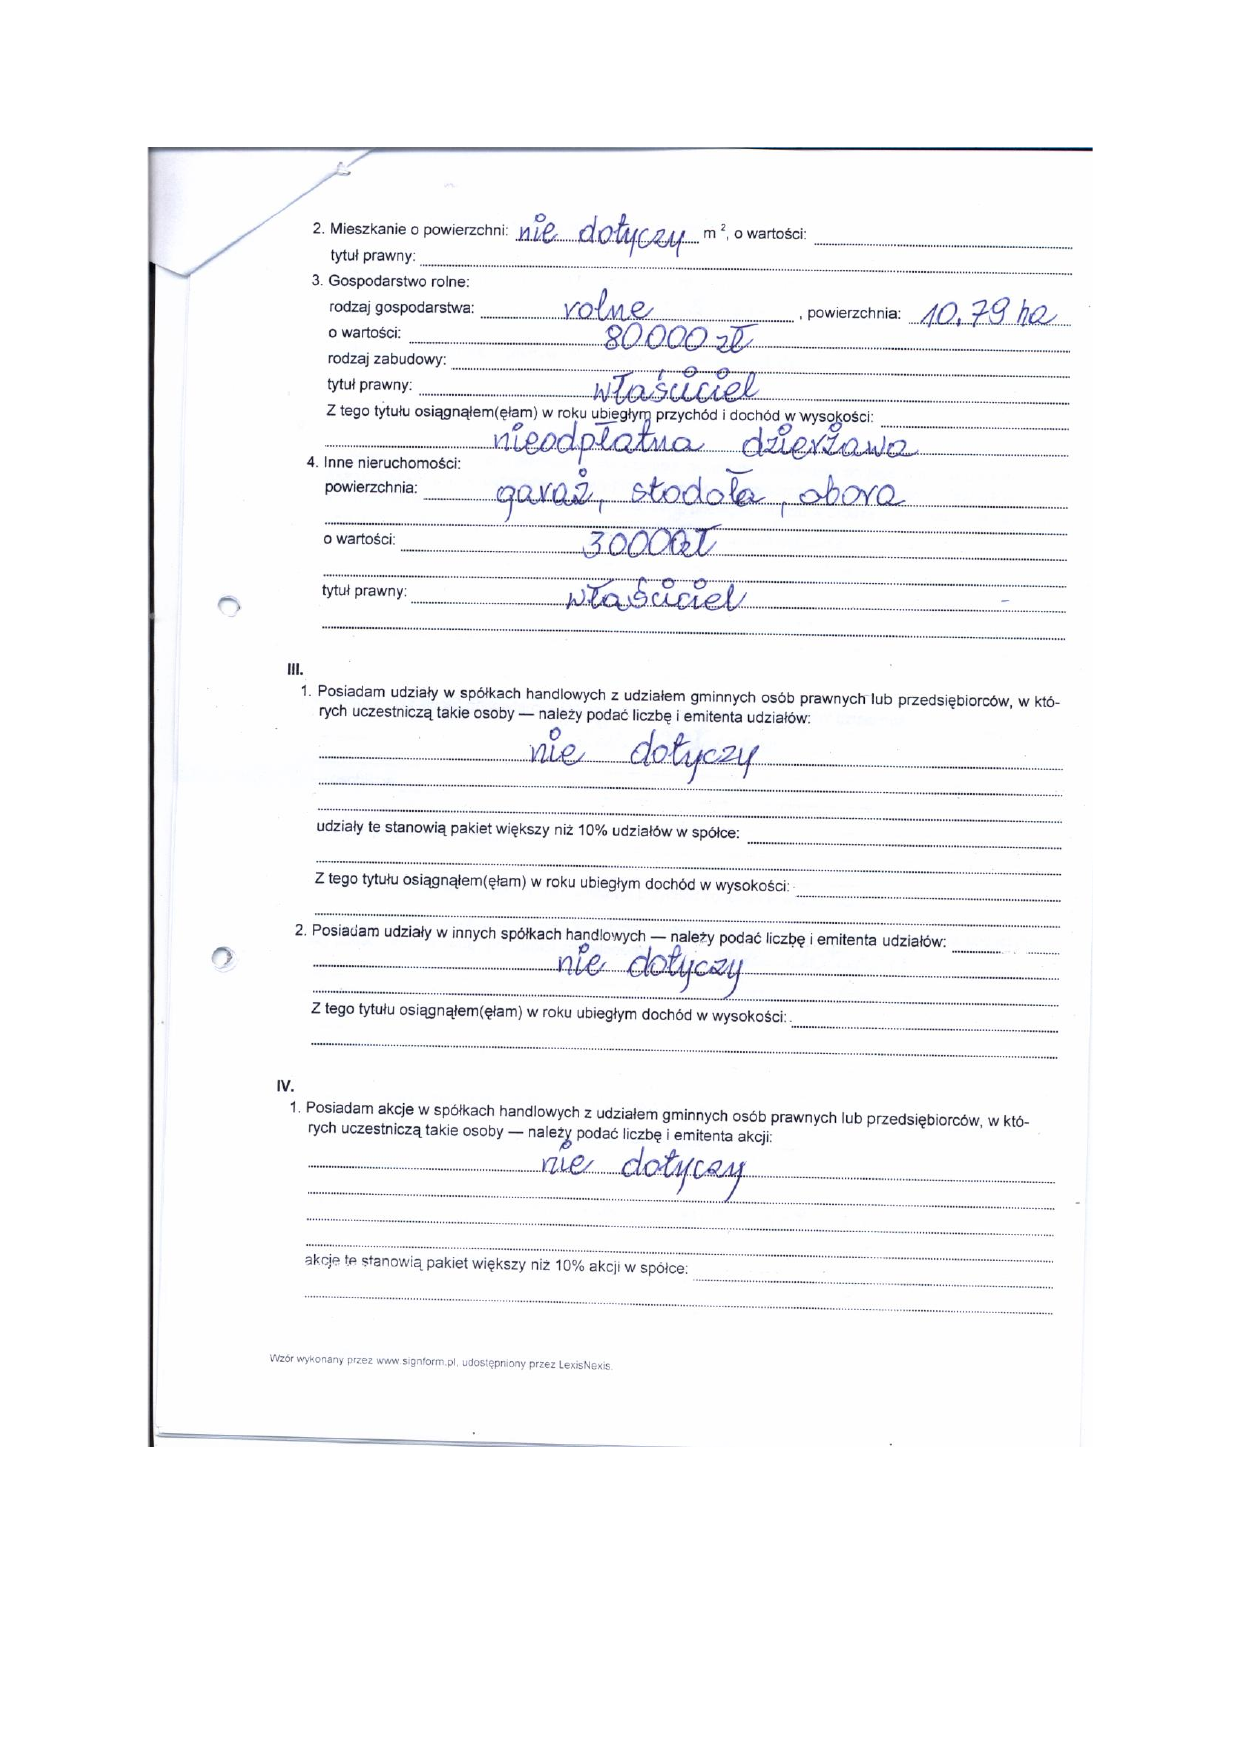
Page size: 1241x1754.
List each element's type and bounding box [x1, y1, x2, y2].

picture [147, 147, 1093, 1447]
